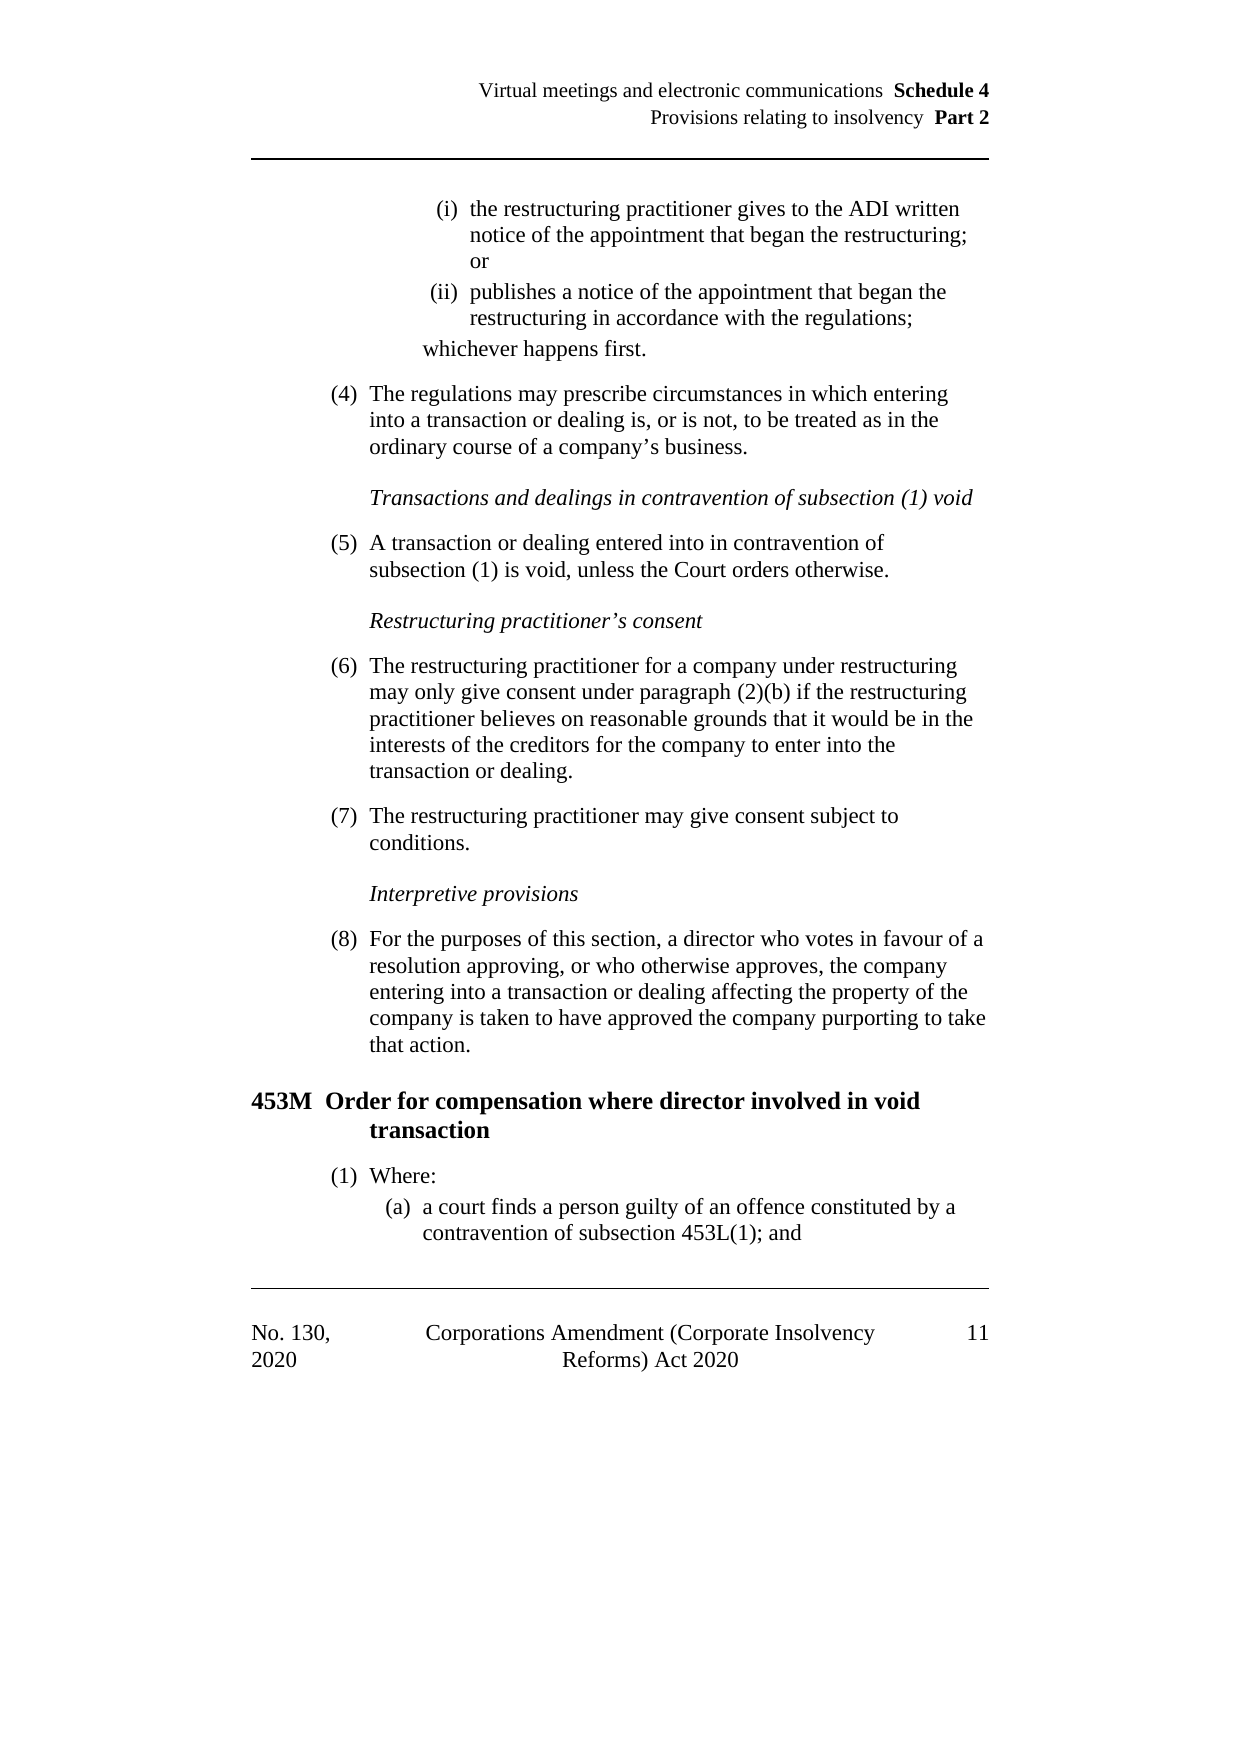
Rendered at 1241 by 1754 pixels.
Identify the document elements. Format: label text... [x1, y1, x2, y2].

text (a) a court finds a person guilty of an offence constituted by a contravention of subsection 453L(1); and [251, 1193, 989, 1246]
text (7) The restructuring practitioner may give consent subject to conditions. [251, 803, 989, 855]
text Interpretive provisions [369, 880, 989, 907]
text whichever happens first. [251, 335, 989, 361]
text (i) the restructuring practitioner gives to the ADI written notice of the appointment that began the restructuring; or [251, 195, 989, 274]
text Restructuring practitioner’s consent [369, 607, 989, 633]
text 453M Order for compensation where director involved in void transaction [251, 1086, 989, 1144]
text (ii) publishes a notice of the appointment that began the restructuring in accordance with the regulations; [251, 278, 989, 331]
text (4) The regulations may prescribe circumstances in which entering into a transaction or dealing is, or is not, to be treated as in the ordinary course of a company’s business. [251, 380, 989, 459]
text (8) For the purposes of this section, a director who votes in favour of a resolution approving, or who otherwise approves, the company entering into a transaction or dealing affecting the property of the company is taken to have approved the company purporting to take that action. [251, 925, 989, 1057]
text Transactions and dealings in contravention of subsection (1) void [369, 484, 989, 511]
text (6) The restructuring practitioner for a company under restructuring may only give consent under paragraph (2)(b) if the restructuring practitioner believes on reasonable grounds that it would be in the interests of the creditors for the company to enter into the transaction or dealing. [251, 652, 989, 784]
text (1) Where: [251, 1163, 989, 1189]
text (5) A transaction or dealing entered into in contravention of subsection (1) is void, unless the Court orders otherwise. [251, 529, 989, 582]
